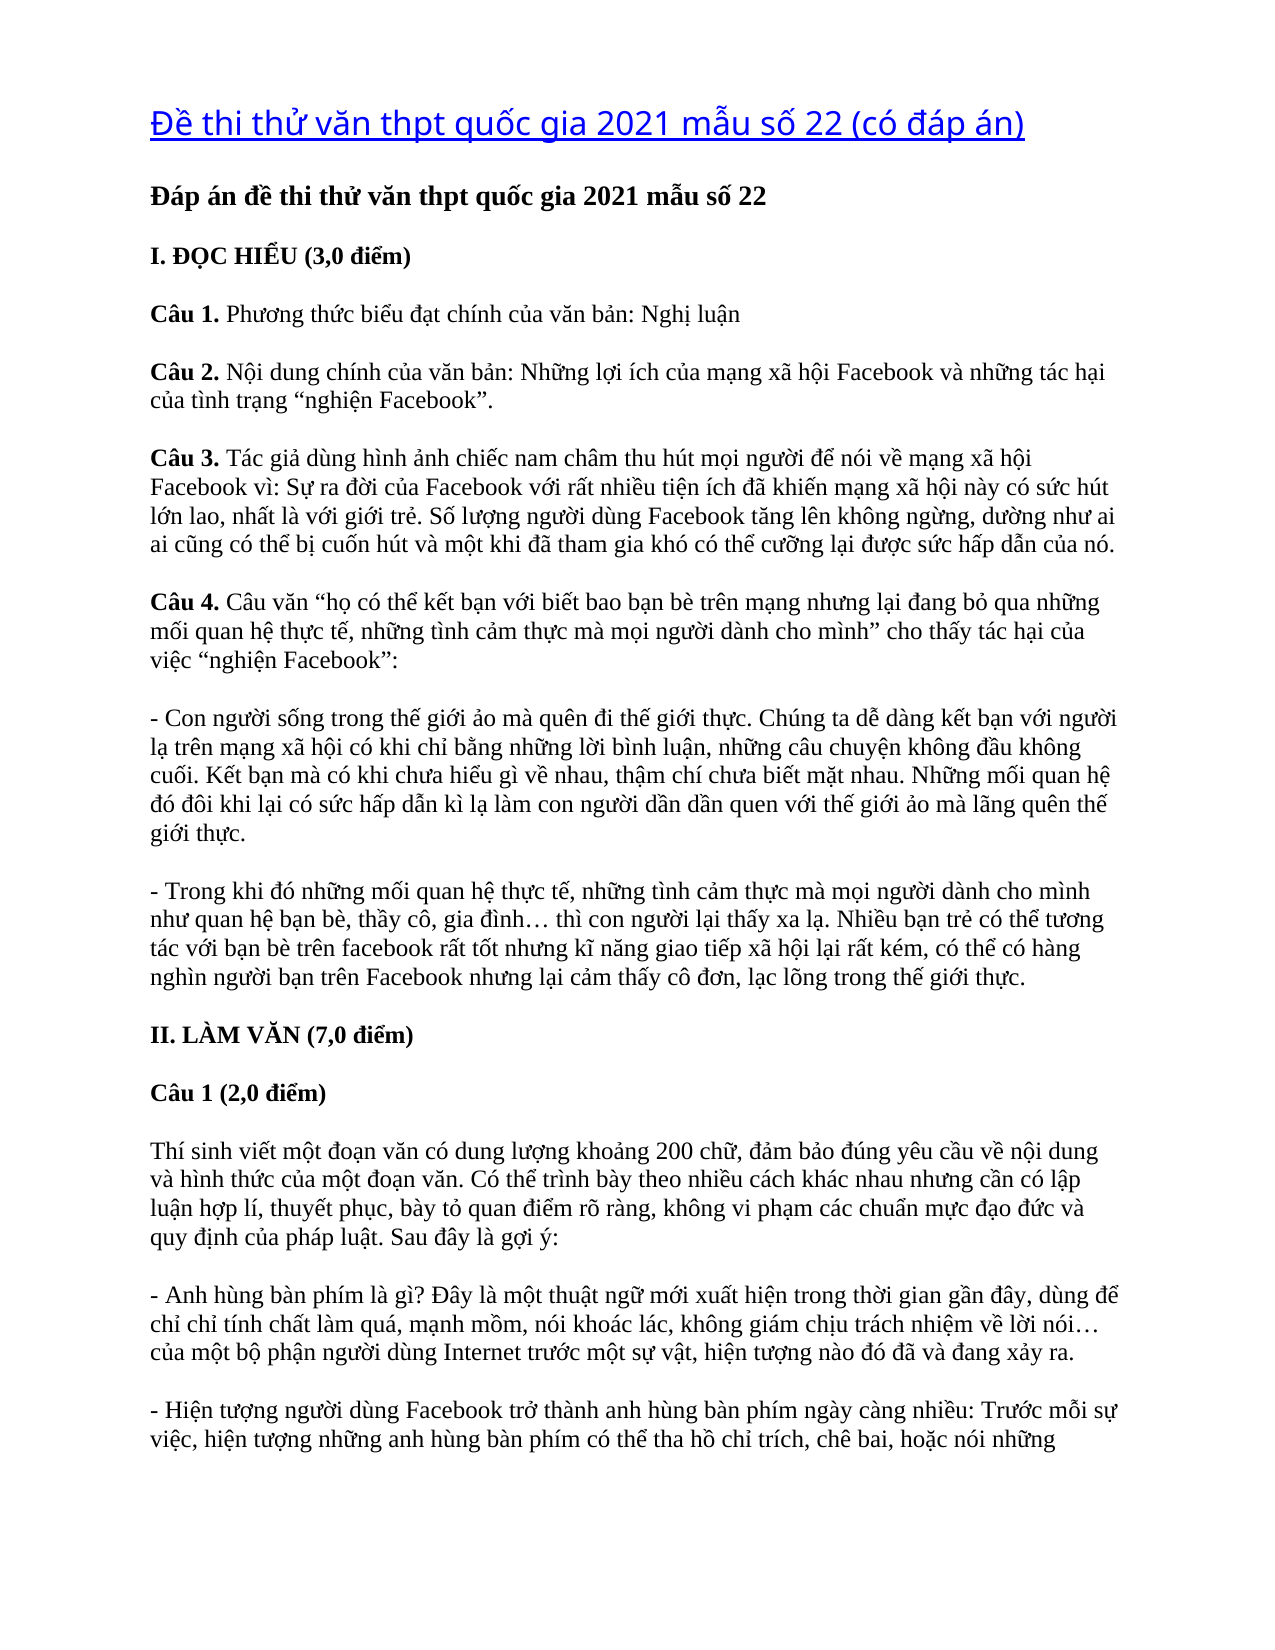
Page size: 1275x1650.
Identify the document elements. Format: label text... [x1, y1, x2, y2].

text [150, 1395, 1125, 1453]
text - Trong khi đó những mối quan hệ thực tế, những tình cảm thực mà mọi người dành cho mình như quan hệ bạn bè, thầy cô, gia đình… thì con người lại thấy xa lạ. Nhiều bạn trẻ có thể tương tác với bạn bè trên facebook rất tốt nhưng kĩ năng giao tiếp xã hội lại rất kém, có thể có hàng nghìn người bạn trên Facebook nhưng lại cảm thấy cô đơn, lạc lõng trong thế giới thực. [150, 876, 1125, 991]
text Câu 3. Tác giả dùng hình ảnh chiếc nam châm thu hút mọi người để nói về mạng xã hội Facebook vì: Sự ra đời của Facebook với rất nhiều tiện ích đã khiến mạng xã hội này có sức hút lớn lao, nhất là với giới trẻ. Số lượng người dùng Facebook tăng lên không ngừng, dường như ai ai cũng có thể bị cuốn hút và một khi đã tham gia khó có thể cưỡng lại được sức hấp dẫn của nó. [150, 443, 1125, 558]
text - Con người sống trong thế giới ảo mà quên đi thế giới thực. Chúng ta dễ dàng kết bạn với người lạ trên mạng xã hội có khi chỉ bằng những lời bình luận, những câu chuyện không đầu không cuối. Kết bạn mà có khi chưa hiểu gì về nhau, thậm chí chưa biết mặt nhau. Những mối quan hệ đó đôi khi lại có sức hấp dẫn kì lạ làm con người dần dần quen với thế giới ảo mà lãng quên thế giới thực. [150, 703, 1125, 847]
text Thí sinh viết một đoạn văn có dung lượng khoảng 200 chữ, đảm bảo đúng yêu cầu về nội dung và hình thức của một đoạn văn. Có thể trình bày theo nhiều cách khác nhau nhưng cần có lập luận hợp lí, thuyết phục, bày tỏ quan điểm rõ ràng, không vi phạm các chuẩn mực đạo đức và quy định của pháp luật. Sau đây là gợi ý: [150, 1136, 1125, 1251]
text - Anh hùng bàn phím là gì? Đây là một thuật ngữ mới xuất hiện trong thời gian gần đây, dùng để chỉ chỉ tính chất làm quá, mạnh mồm, nói khoác lác, không giám chịu trách nhiệm về lời nói… của một bộ phận người dùng Internet trước một sự vật, hiện tượng nào đó đã và đang xảy ra. [150, 1280, 1125, 1366]
text Câu 4. Câu văn “họ có thể kết bạn với biết bao bạn bè trên mạng nhưng lại đang bỏ qua những mối quan hệ thực tế, những tình cảm thực mà mọi người dành cho mình” cho thấy tác hại của việc “nghiện Facebook”: [150, 587, 1125, 674]
text Câu 1 (2,0 điểm) [150, 1078, 1125, 1107]
text Câu 2. Nội dung chính của văn bản: Những lợi ích của mạng xã hội Facebook và những tác hại của tình trạng “nghiện Facebook”. [150, 357, 1125, 414]
text I. ĐỌC HIỂU (3,0 điểm) [150, 241, 1125, 269]
text II. LÀM VĂN (7,0 điểm) [150, 1020, 1125, 1049]
text Đáp án đề thi thử văn thpt quốc gia 2021 mẫu số 22 [150, 179, 1125, 212]
text Câu 1. Phương thức biểu đạt chính của văn bản: Nghị luận [150, 299, 1125, 327]
